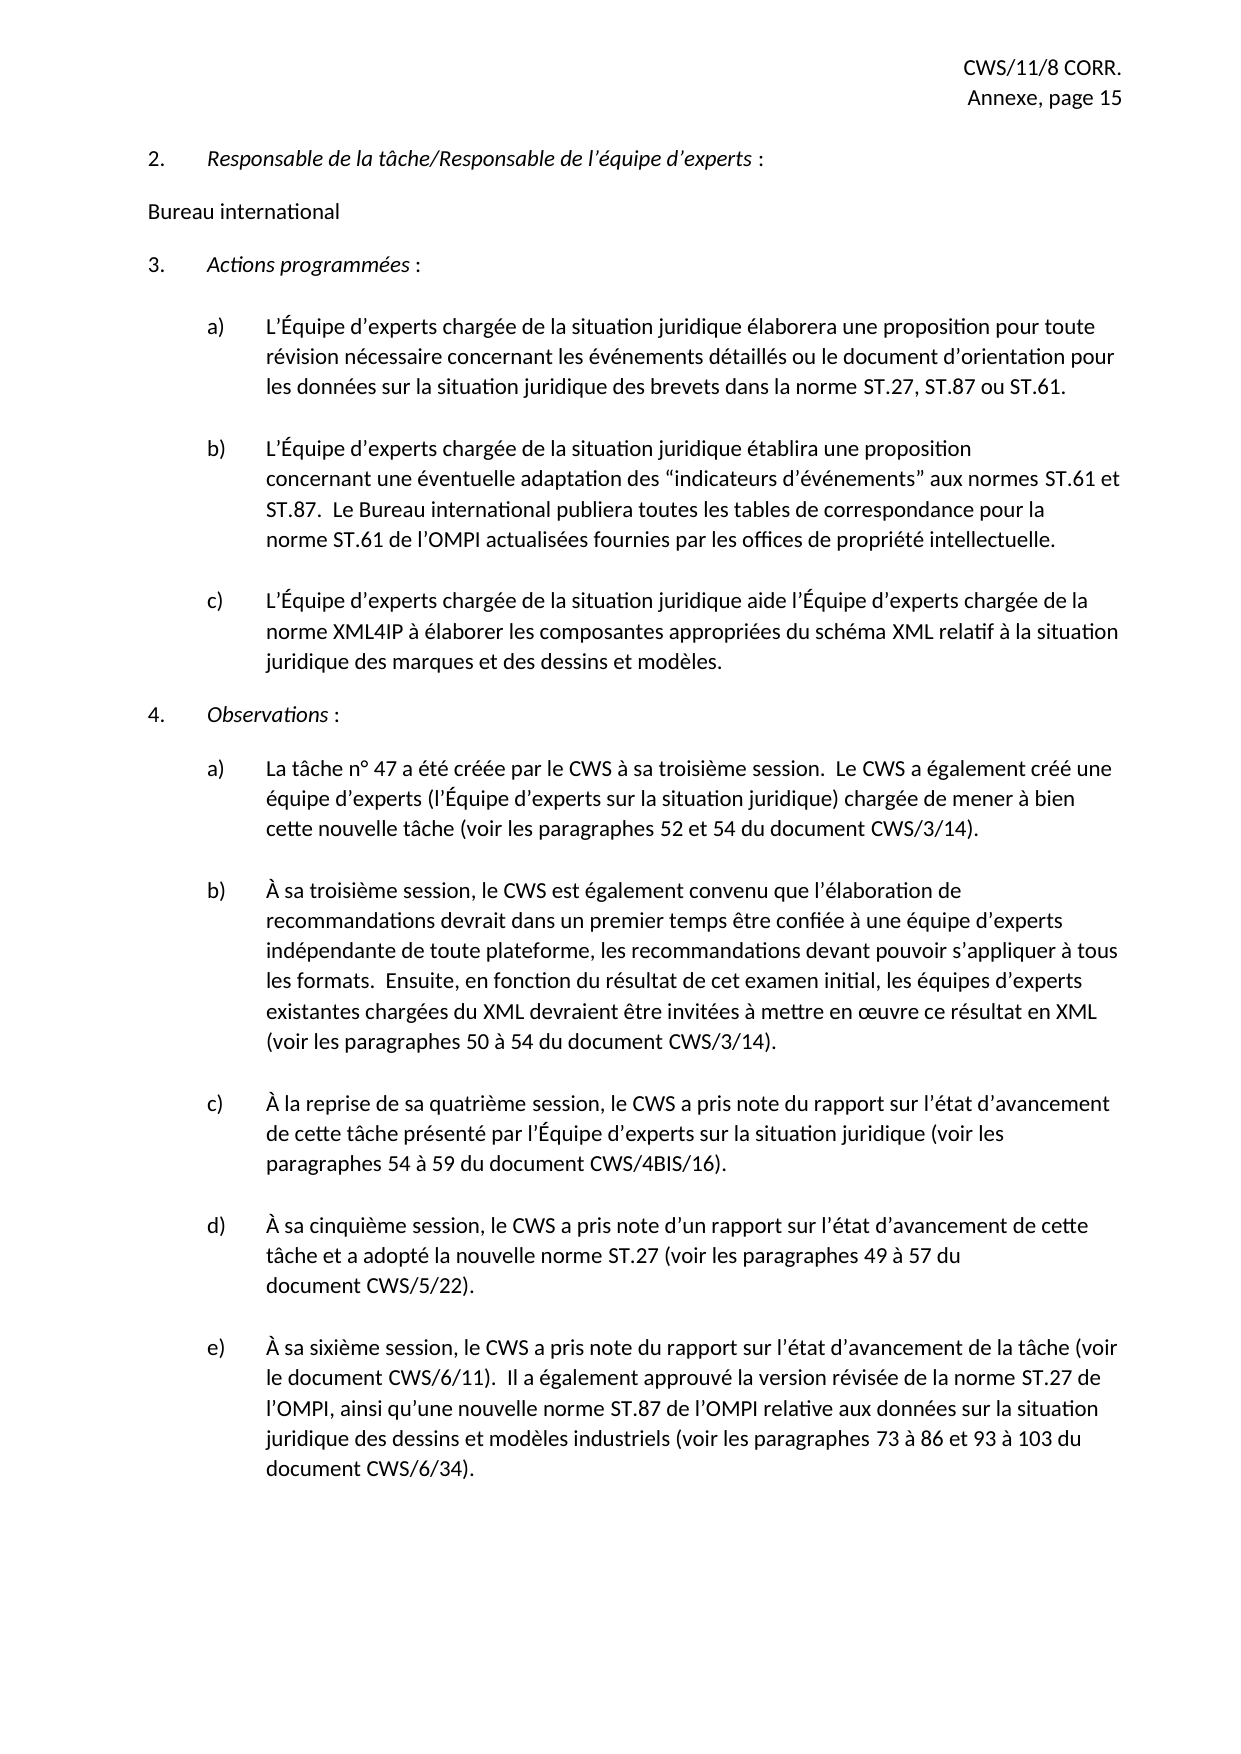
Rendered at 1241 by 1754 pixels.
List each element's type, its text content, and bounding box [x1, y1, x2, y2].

list La tâche n° 47 a été créée par le CWS à sa troisième session. Le CWS a également créé une équipe d’experts (l’Équipe d’experts sur la situation juridique) chargée de mener à bien cette nouvelle tâche (voir les paragraphes 52 et 54 du document CWS/3/14). [207, 754, 1122, 842]
list À sa cinquième session, le CWS a pris note d’un rapport sur l’état d’avancement de cette tâche et a adopté la nouvelle norme ST.27 (voir les paragraphes 49 à 57 du document CWS/5/22). [207, 1211, 1122, 1299]
list À sa sixième session, le CWS a pris note du rapport sur l’état d’avancement de la tâche (voir le document CWS/6/11). Il a également approuvé la version révisée de la norme ST.27 de l’OMPI, ainsi qu’une nouvelle norme ST.87 de l’OMPI relative aux données sur la situation juridique des dessins et modèles industriels (voir les paragraphes 73 à 86 et 93 à 103 du document CWS/6/34). [207, 1333, 1122, 1482]
list À la reprise de sa quatrième session, le CWS a pris note du rapport sur l’état d’avancement de cette tâche présenté par l’Équipe d’experts sur la situation juridique (voir les paragraphes 54 à 59 du document CWS/4BIS/16). [207, 1089, 1122, 1177]
list L’Équipe d’experts chargée de la situation juridique aide l’Équipe d’experts chargée de la norme XML4IP à élaborer les composantes appropriées du schéma XML relatif à la situation juridique des marques et des dessins et modèles. [207, 587, 1122, 675]
list L’Équipe d’experts chargée de la situation juridique élaborera une proposition pour toute révision nécessaire concernant les événements détaillés ou le document d’orientation pour les données sur la situation juridique des brevets dans la norme ST.27, ST.87 ou ST.61. [207, 312, 1122, 400]
list Bureau international [148, 197, 1122, 225]
list L’Équipe d’experts chargée de la situation juridique établira une proposition concernant une éventuelle adaptation des “indicateurs d’événements” aux normes ST.61 et ST.87. Le Bureau international publiera toutes les tables de correspondance pour la norme ST.61 de l’OMPI actualisées fournies par les offices de propriété intellectuelle. [207, 434, 1122, 553]
list À sa troisième session, le CWS est également convenu que l’élaboration de recommandations devrait dans un premier temps être confiée à une équipe d’experts indépendante de toute plateforme, les recommandations devant pouvoir s’appliquer à tous les formats. Ensuite, en fonction du résultat de cet examen initial, les équipes d’experts existantes chargées du XML devraient être invitées à mettre en œuvre ce résultat en XML (voir les paragraphes 50 à 54 du document CWS/3/14). [207, 876, 1122, 1055]
text Responsable de la tâche/Responsable de l’équipe d’experts : [148, 144, 1122, 172]
text Actions programmées : [148, 250, 1122, 278]
text Observations : [148, 700, 1122, 728]
